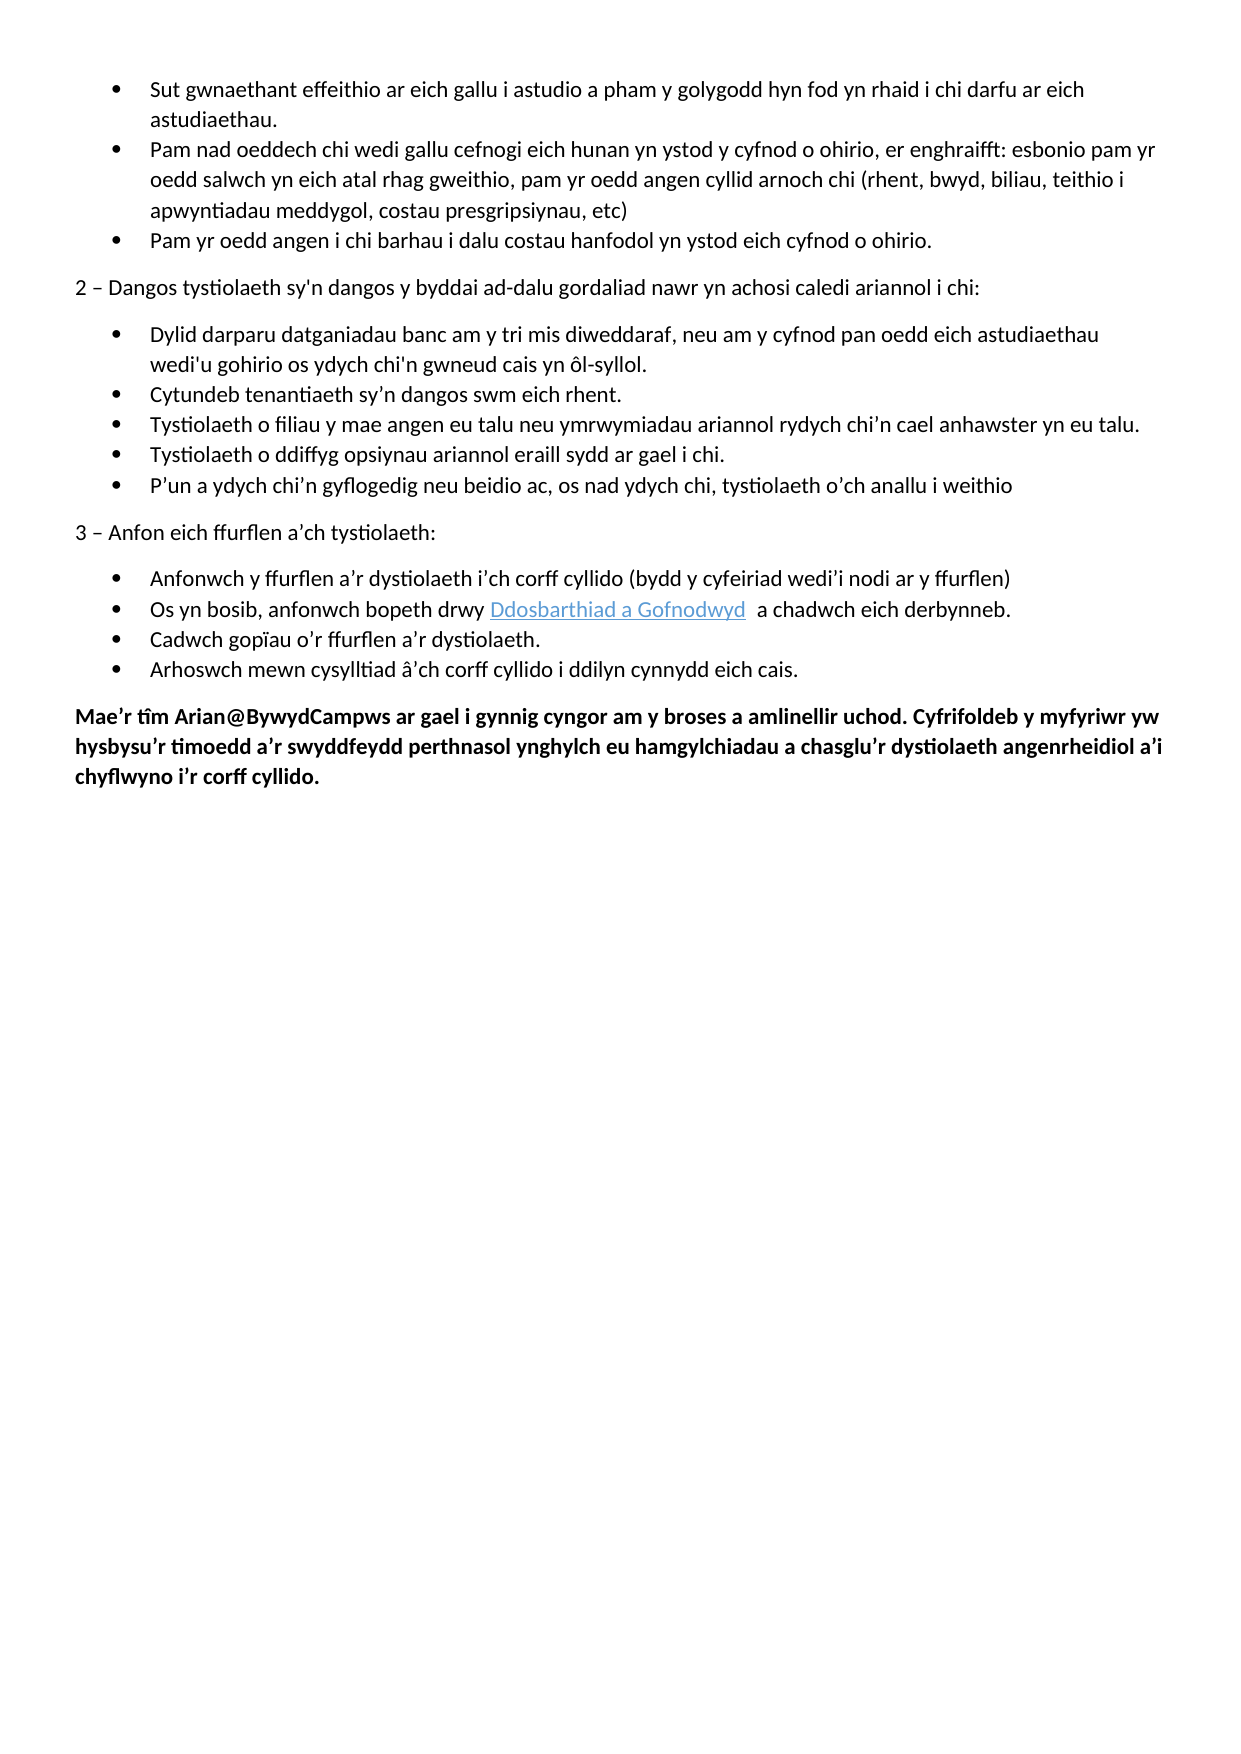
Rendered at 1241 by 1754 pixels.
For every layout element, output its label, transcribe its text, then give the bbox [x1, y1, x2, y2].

list Cadwch gopïau o’r ffurflen a’r dystiolaeth. [112, 625, 1165, 653]
list Arhoswch mewn cysylltiad â’ch corff cyllido i ddilyn cynnydd eich cais. [112, 655, 1165, 683]
list Tystiolaeth o ddiffyg opsiynau ariannol eraill sydd ar gael i chi. [112, 441, 1165, 469]
list Pam yr oedd angen i chi barhau i dalu costau hanfodol yn ystod eich cyfnod o ohirio. [112, 226, 1165, 254]
list P’un a ydych chi’n gyflogedig neu beidio ac, os nad ydych chi, tystiolaeth o’ch anallu i weithio [112, 471, 1165, 499]
list Tystiolaeth o filiau y mae angen eu talu neu ymrwymiadau ariannol rydych chi’n cael anhawster yn eu talu. [112, 410, 1165, 438]
text Mae’r tîm Arian@BywydCampws ar gael i gynnig cyngor am y broses a amlinellir uchod. Cyfrifoldeb y myfyriwr yw hysbysu’r timoedd a’r swyddfeydd perthnasol ynghylch eu hamgylchiadau a chasglu’r dystiolaeth angenrheidiol a’i chyflwyno i’r corff cyllido. [75, 702, 1165, 791]
list Pam nad oeddech chi wedi gallu cefnogi eich hunan yn ystod y cyfnod o ohirio, er enghraifft: esbonio pam yr oedd salwch yn eich atal rhag gweithio, pam yr oedd angen cyllid arnoch chi (rhent, bwyd, biliau, teithio i apwyntiadau meddygol, costau presgripsiynau, etc) [112, 135, 1165, 224]
list Sut gwnaethant effeithio ar eich gallu i astudio a pham y golygodd hyn fod yn rhaid i chi darfu ar eich astudiaethau. [112, 75, 1165, 133]
list Dylid darparu datganiadau banc am y tri mis diweddaraf, neu am y cyfnod pan oedd eich astudiaethau wedi'u gohirio os ydych chi'n gwneud cais yn ôl-syllol. [112, 320, 1165, 378]
list Anfonwch y ffurflen a’r dystiolaeth i’ch corff cyllido (bydd y cyfeiriad wedi’i nodi ar y ffurflen) [112, 564, 1165, 593]
text 3 – Anfon eich ffurflen a’ch tystiolaeth: [75, 518, 1165, 546]
list Os yn bosib, anfonwch bopeth drwy Ddosbarthiad a Gofnodwyd a chadwch eich derbynneb. [112, 595, 1165, 623]
text 2 – Dangos tystiolaeth sy'n dangos y byddai ad-dalu gordaliad nawr yn achosi caledi ariannol i chi: [75, 273, 1165, 301]
list Cytundeb tenantiaeth sy’n dangos swm eich rhent. [112, 380, 1165, 408]
